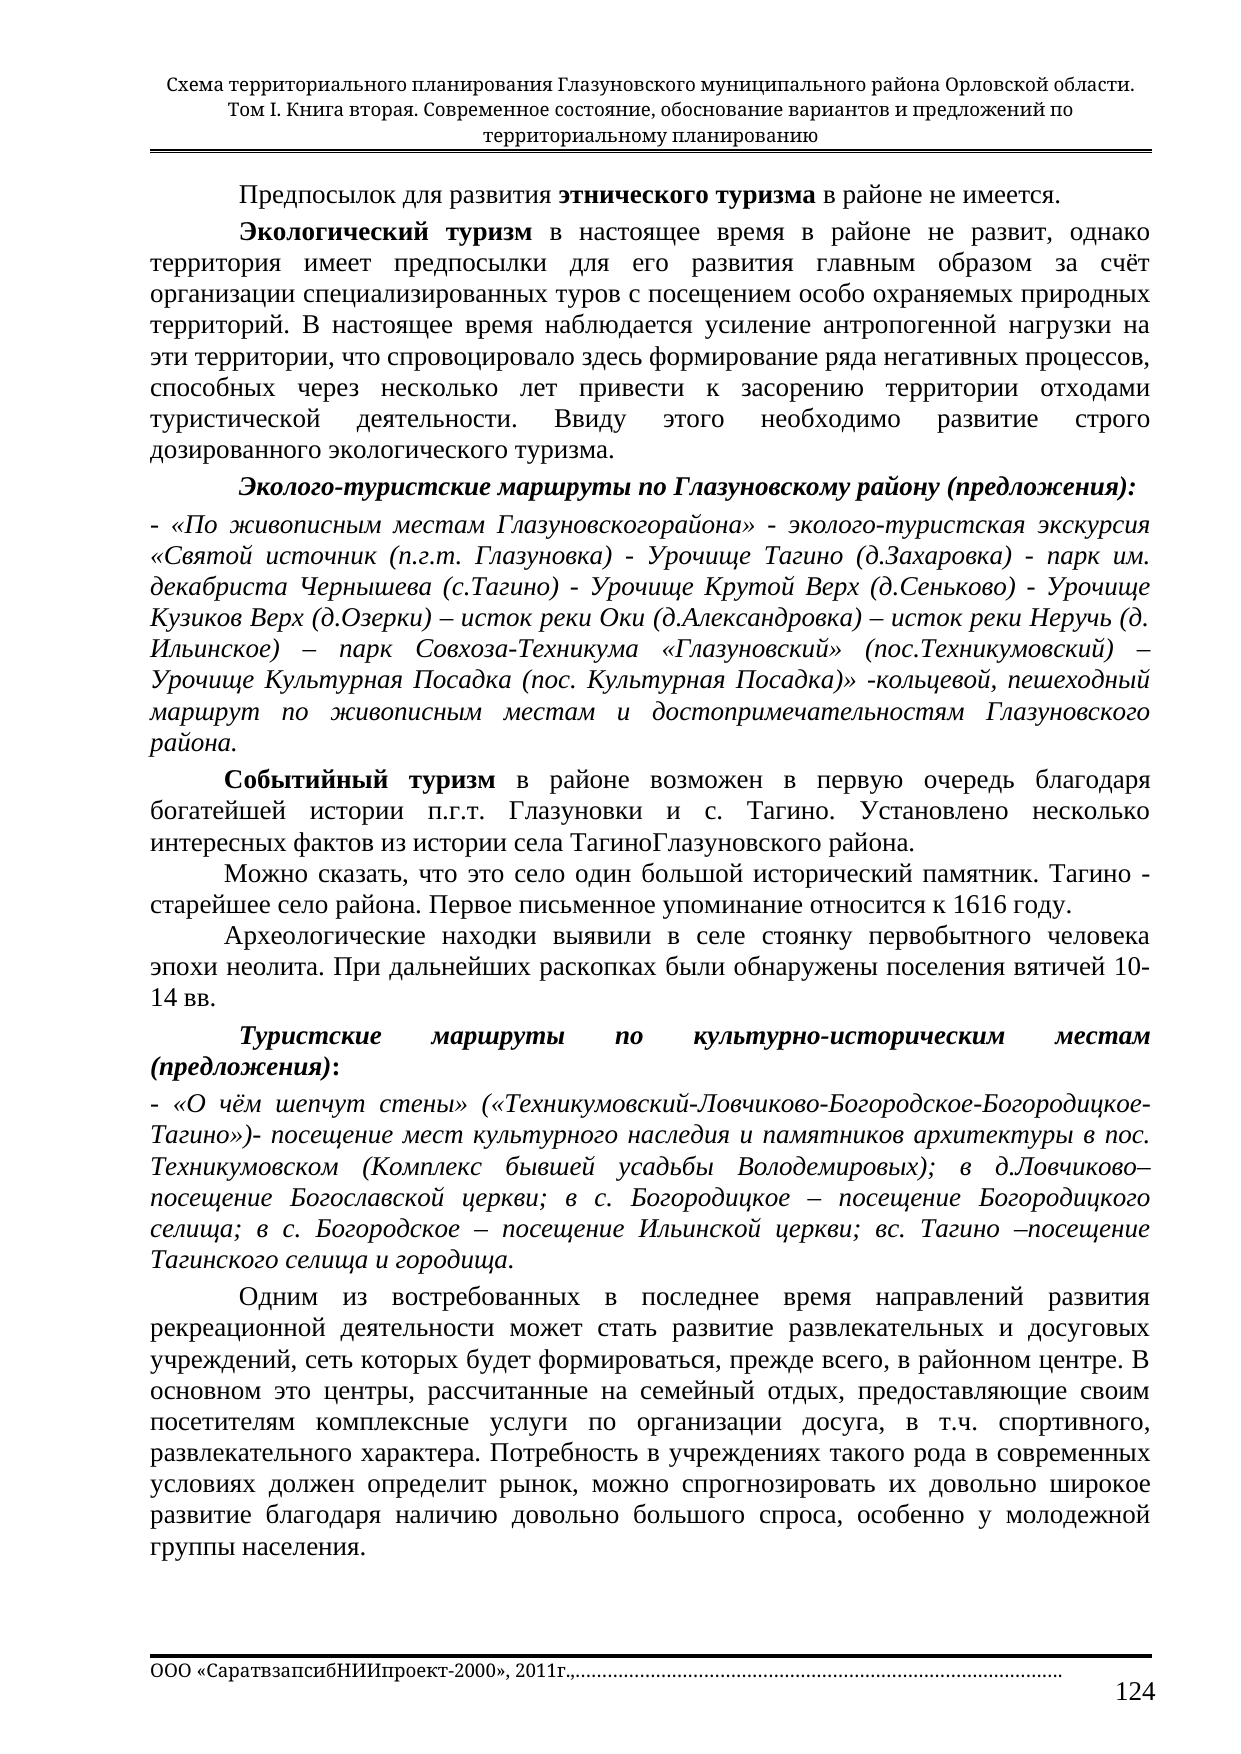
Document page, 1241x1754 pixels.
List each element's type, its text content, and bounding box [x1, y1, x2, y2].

text Туристские маршруты по культурно-историческим местам (предложения): [150, 1019, 1152, 1081]
text Событийный туризм в районе возможен в первую очередь благодаря богатейшей истории п.г.т. Глазуновки и с. Тагино. Установлено несколько интересных фактов из истории села ТагиноГлазуновского района. [150, 763, 1152, 857]
text Экологический туризм в настоящее время в районе не развит, однако территория имеет предпосылки для его развития главным образом за счёт организации специализированных туров с посещением особо охраняемых природных территорий. В настоящее время наблюдается усиление антропогенной нагрузки на эти территории, что спровоцировало здесь формирование ряда негативных процессов, способных через несколько лет привести к засорению территории отходами туристической деятельности. Ввиду этого необходимо развитие строго дозированного экологического туризма. [150, 215, 1152, 464]
text - «По живописным местам Глазуновскогорайона» - эколого-туристская экскурсия «Святой источник (п.г.т. Глазуновка) - Урочище Тагино (д.Захаровка) - парк им. декабриста Чернышева (с.Тагино) - Урочище Крутой Верх (д.Сеньково) - Урочище Кузиков Верх (д.Озерки) – исток реки Оки (д.Александровка) – исток реки Неручь (д. Ильинское) – парк Совхоза-Техникума «Глазуновский» (пос.Техникумовский) – Урочище Культурная Посадка (пос. Культурная Посадка)» -кольцевой, пешеходный маршрут по живописным местам и достопримечательностям Глазуновского района. [150, 508, 1152, 757]
text Эколого-туристские маршруты по Глазуновскому району (предложения): [150, 471, 1152, 502]
text Предпосылок для развития этнического туризма в районе не имеется. [150, 178, 1152, 209]
text - «О чём шепчут стены» («Техникумовский-Ловчиково-Богородское-Богородицкое-Тагино»)- посещение мест культурного наследия и памятников архитектуры в пос. Техникумовском (Комплекс бывшей усадьбы Володемировых); в д.Ловчиково– посещение Богославской церкви; в с. Богородицкое – посещение Богородицкого селища; в с. Богородское – посещение Ильинской церкви; вс. Тагино –посещение Тагинского селища и городища. [150, 1087, 1152, 1274]
text Можно сказать, что это село один большой исторический памятник. Тагино - старейшее село района. Первое письменное упоминание относится к 1616 году. [150, 857, 1152, 919]
text Одним из востребованных в последнее время направлений развития рекреационной деятельности может стать развитие развлекательных и досуговых учреждений, сеть которых будет формироваться, прежде всего, в районном центре. В основном это центры, рассчитанные на семейный отдых, предоставляющие своим посетителям комплексные услуги по организации досуга, в т.ч. спортивного, развлекательного характера. Потребность в учреждениях такого рода в современных условиях должен определит рынок, можно спрогнозировать их довольно широкое развитие благодаря наличию довольно большого спроса, особенно у молодежной группы населения. [150, 1280, 1152, 1561]
text Археологические находки выявили в селе стоянку первобытного человека эпохи неолита. При дальнейших раскопках были обнаружены поселения вятичей 10-14 вв. [150, 919, 1152, 1012]
